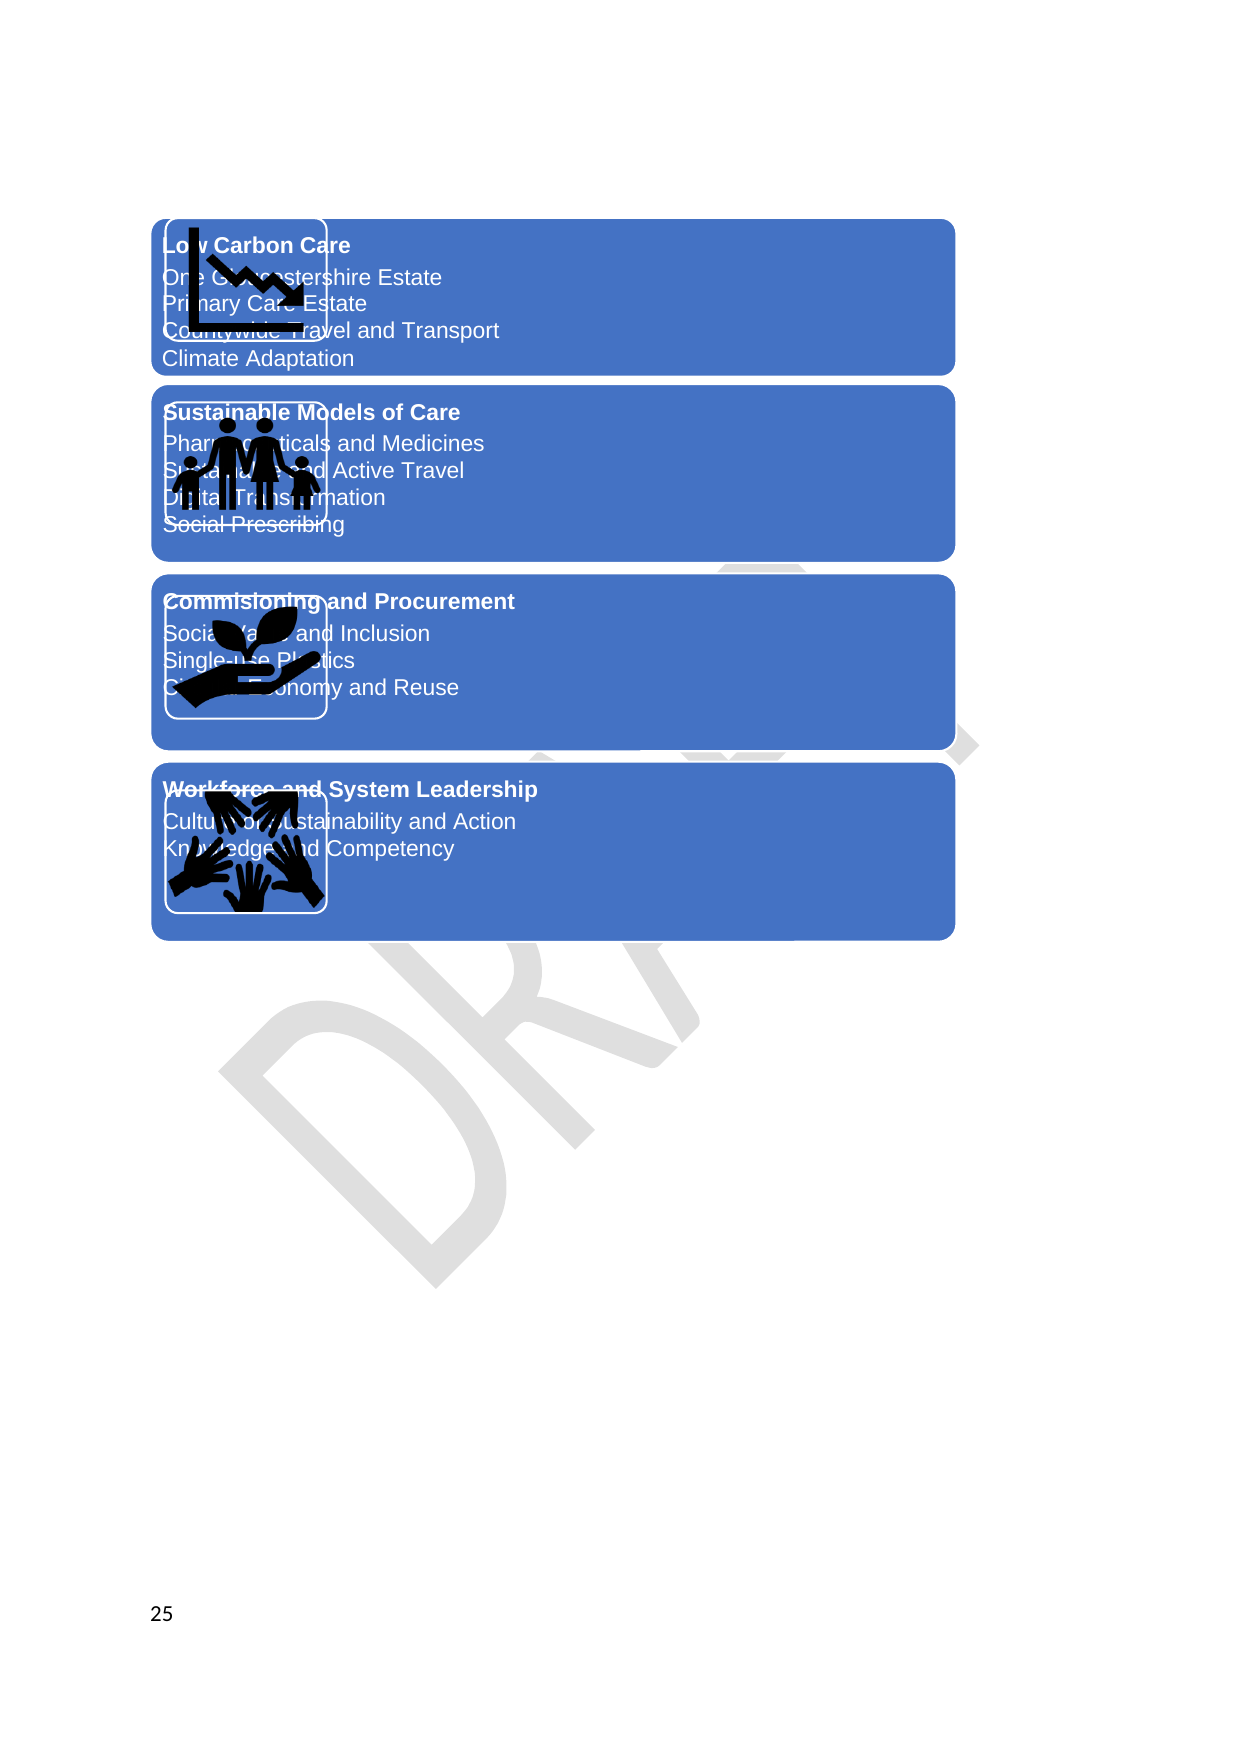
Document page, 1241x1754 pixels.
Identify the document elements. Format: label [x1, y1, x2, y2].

picture [167, 220, 325, 339]
picture [167, 404, 325, 523]
picture [167, 597, 325, 717]
picture [167, 792, 325, 912]
